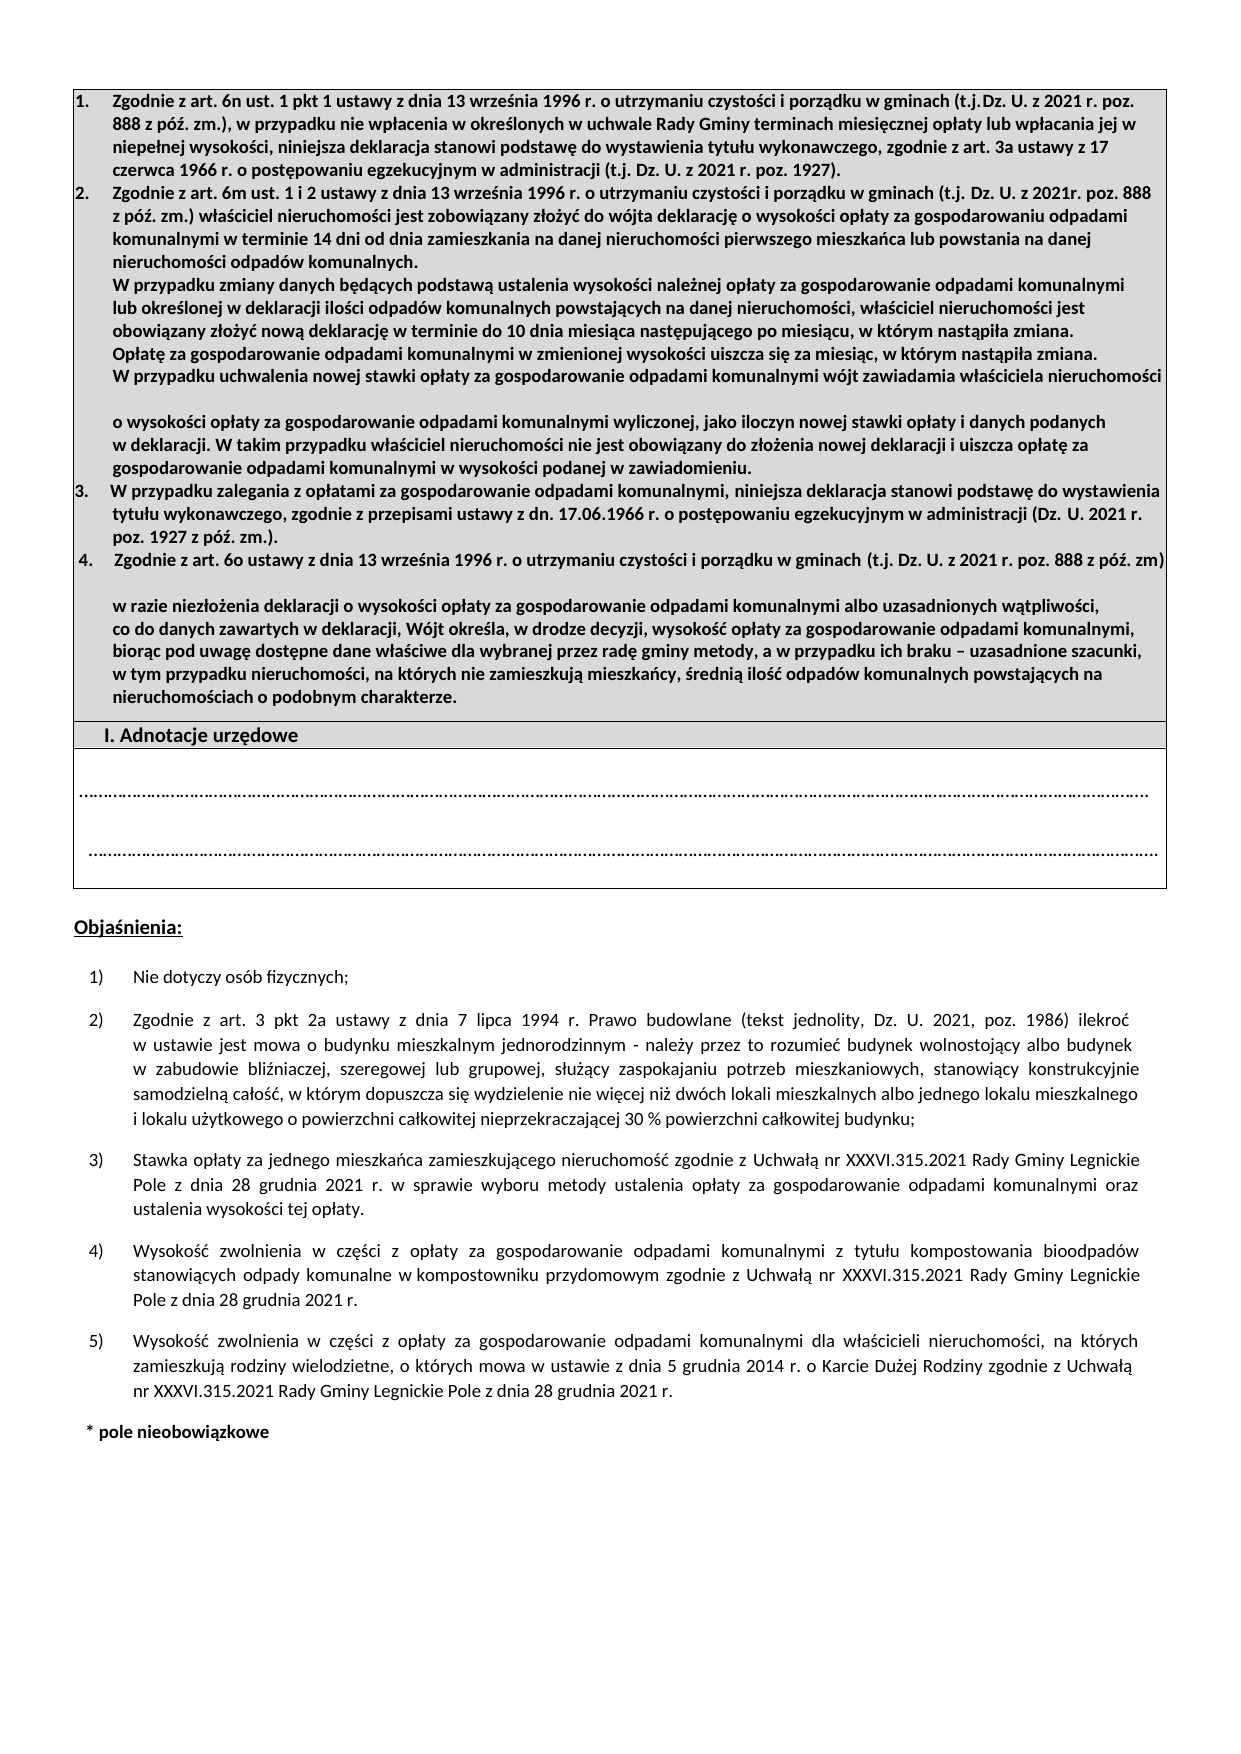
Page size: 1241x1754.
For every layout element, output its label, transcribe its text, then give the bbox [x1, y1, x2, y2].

text Objaśnienia: [74, 914, 1152, 939]
table_cell Zgodnie z art. 6n ust. 1 pkt 1 ustawy z dnia 13 września 1996 r. o utrzymaniu czystości i porządku w gminach (t.j.Dz. U. z 2021 r. poz. 888 z póź. zm.), w przypadku nie wpłacenia w określonych w uchwale Rady Gminy terminach miesięcznej opłaty lub wpłacania jej w niepełnej wysokości, niniejsza deklaracja stanowi podstawę do wystawienia tytułu wykonawczego, zgodnie z art. 3a ustawy z 17 czerwca 1966 r. o postępowaniu egzekucyjnym w administracji (t.j. Dz. U. z 2021 r. poz. 1927). Zgodnie z art. 6m ust. 1 i 2 ustawy z dnia 13 września 1996 r. o utrzymaniu czystości i porządku w gminach (t.j. Dz. U. z 2021r. poz. 888 z póź. zm.) właściciel nieruchomości jest zobowiązany złożyć do wójta deklarację o wysokości opłaty za gospodarowaniu odpadami komunalnymi w terminie 14 dni od dnia zamieszkania na danej nieruchomości pierwszego mieszkańca lub powstania na danej nieruchomości odpadów komunalnych. W przypadku zmiany danych będących podstawą ustalenia wysokości należnej opłaty za gospodarowanie odpadami komunalnymi lub określonej w deklaracji ilości odpadów komunalnych powstających na danej nieruchomości, właściciel nieruchomości jest obowiązany złożyć nową deklarację w terminie do 10 dnia miesiąca następującego po miesiącu, w którym nastąpiła zmiana. Opłatę za gospodarowanie odpadami komunalnymi w zmienionej wysokości uiszcza się za miesiąc, w którym nastąpiła zmiana. W przypadku uchwalenia nowej stawki opłaty za gospodarowanie odpadami komunalnymi wójt zawiadamia właściciela nieruchomości o wysokości opłaty za gospodarowanie odpadami komunalnymi wyliczonej, jako iloczyn nowej stawki opłaty i danych podanych w deklaracji. W takim przypadku właściciel nieruchomości nie jest obowiązany do złożenia nowej deklaracji i uiszcza opłatę za gospodarowanie odpadami komunalnymi w wysokości podanej w zawiadomieniu. 3. W przypadku zalegania z opłatami za gospodarowanie odpadami komunalnymi, niniejsza deklaracja stanowi podstawę do wystawienia tytułu wykonawczego, zgodnie z przepisami ustawy z dn. 17.06.1966 r. o postępowaniu egzekucyjnym w administracji (Dz. U. 2021 r. poz. 1927 z póź. zm.). 4. Zgodnie z art. 6o ustawy z dnia 13 września 1996 r. o utrzymaniu czystości i porządku w gminach (t.j. Dz. U. z 2021 r. poz. 888 z póź. zm) w razie niezłożenia deklaracji o wysokości opłaty za gospodarowanie odpadami komunalnymi albo uzasadnionych wątpliwości, co do danych zawartych w deklaracji, Wójt określa, w drodze decyzji, wysokość opłaty za gospodarowanie odpadami komunalnymi, biorąc pod uwagę dostępne dane właściwe dla wybranej przez radę gminy metody, a w przypadku ich braku – uzasadnione szacunki, w tym przypadku nieruchomości, na których nie zamieszkują mieszkańcy, średnią ilość odpadów komunalnych powstających na nieruchomościach o podobnym charakterze. [74, 90, 1166, 721]
table_header Nie dotyczy osób fizycznych; Zgodnie z art. 3 pkt 2a ustawy z dnia 7 lipca 1994 r. Prawo budowlane (tekst jednolity, Dz. U. 2021, poz. 1986) ilekroć w ustawie jest mowa o budynku mieszkalnym jednorodzinnym - należy przez to rozumieć budynek wolnostojący albo budynek w zabudowie bliźniaczej, szeregowej lub grupowej, służący zaspokajaniu potrzeb mieszkaniowych, stanowiący konstrukcyjnie samodzielną całość, w którym dopuszcza się wydzielenie nie więcej niż dwóch lokali mieszkalnych albo jednego lokalu mieszkalnego i lokalu użytkowego o powierzchni całkowitej nieprzekraczającej 30 % powierzchni całkowitej budynku; Stawka opłaty za jednego mieszkańca zamieszkującego nieruchomość zgodnie z Uchwałą nr XXXVI.315.2021 Rady Gminy Legnickie Pole z dnia 28 grudnia 2021 r. w sprawie wyboru metody ustalenia opłaty za gospodarowanie odpadami komunalnymi oraz ustalenia wysokości tej opłaty. Wysokość zwolnienia w części z opłaty za gospodarowanie odpadami komunalnymi z tytułu kompostowania bioodpadów stanowiących odpady komunalne w kompostowniku przydomowym zgodnie z Uchwałą nr XXXVI.315.2021 Rady Gminy Legnickie Pole z dnia 28 grudnia 2021 r. Wysokość zwolnienia w części z opłaty za gospodarowanie odpadami komunalnymi dla właścicieli nieruchomości, na których zamieszkują rodziny wielodzietne, o których mowa w ustawie z dnia 5 grudnia 2014 r. o Karcie Dużej Rodziny zgodnie z Uchwałą nr XXXVI.315.2021 Rady Gminy Legnickie Pole z dnia 28 grudnia 2021 r. * pole nieobowiązkowe [74, 965, 1151, 1468]
table_cell I. Adnotacje urzędowe [74, 722, 1166, 747]
table_cell ……………………………………………………………………………………………………………………………………………………………………………………………………. ……………………………………………………………………………………………………………………………………………………………………………………………………. [74, 749, 1166, 888]
